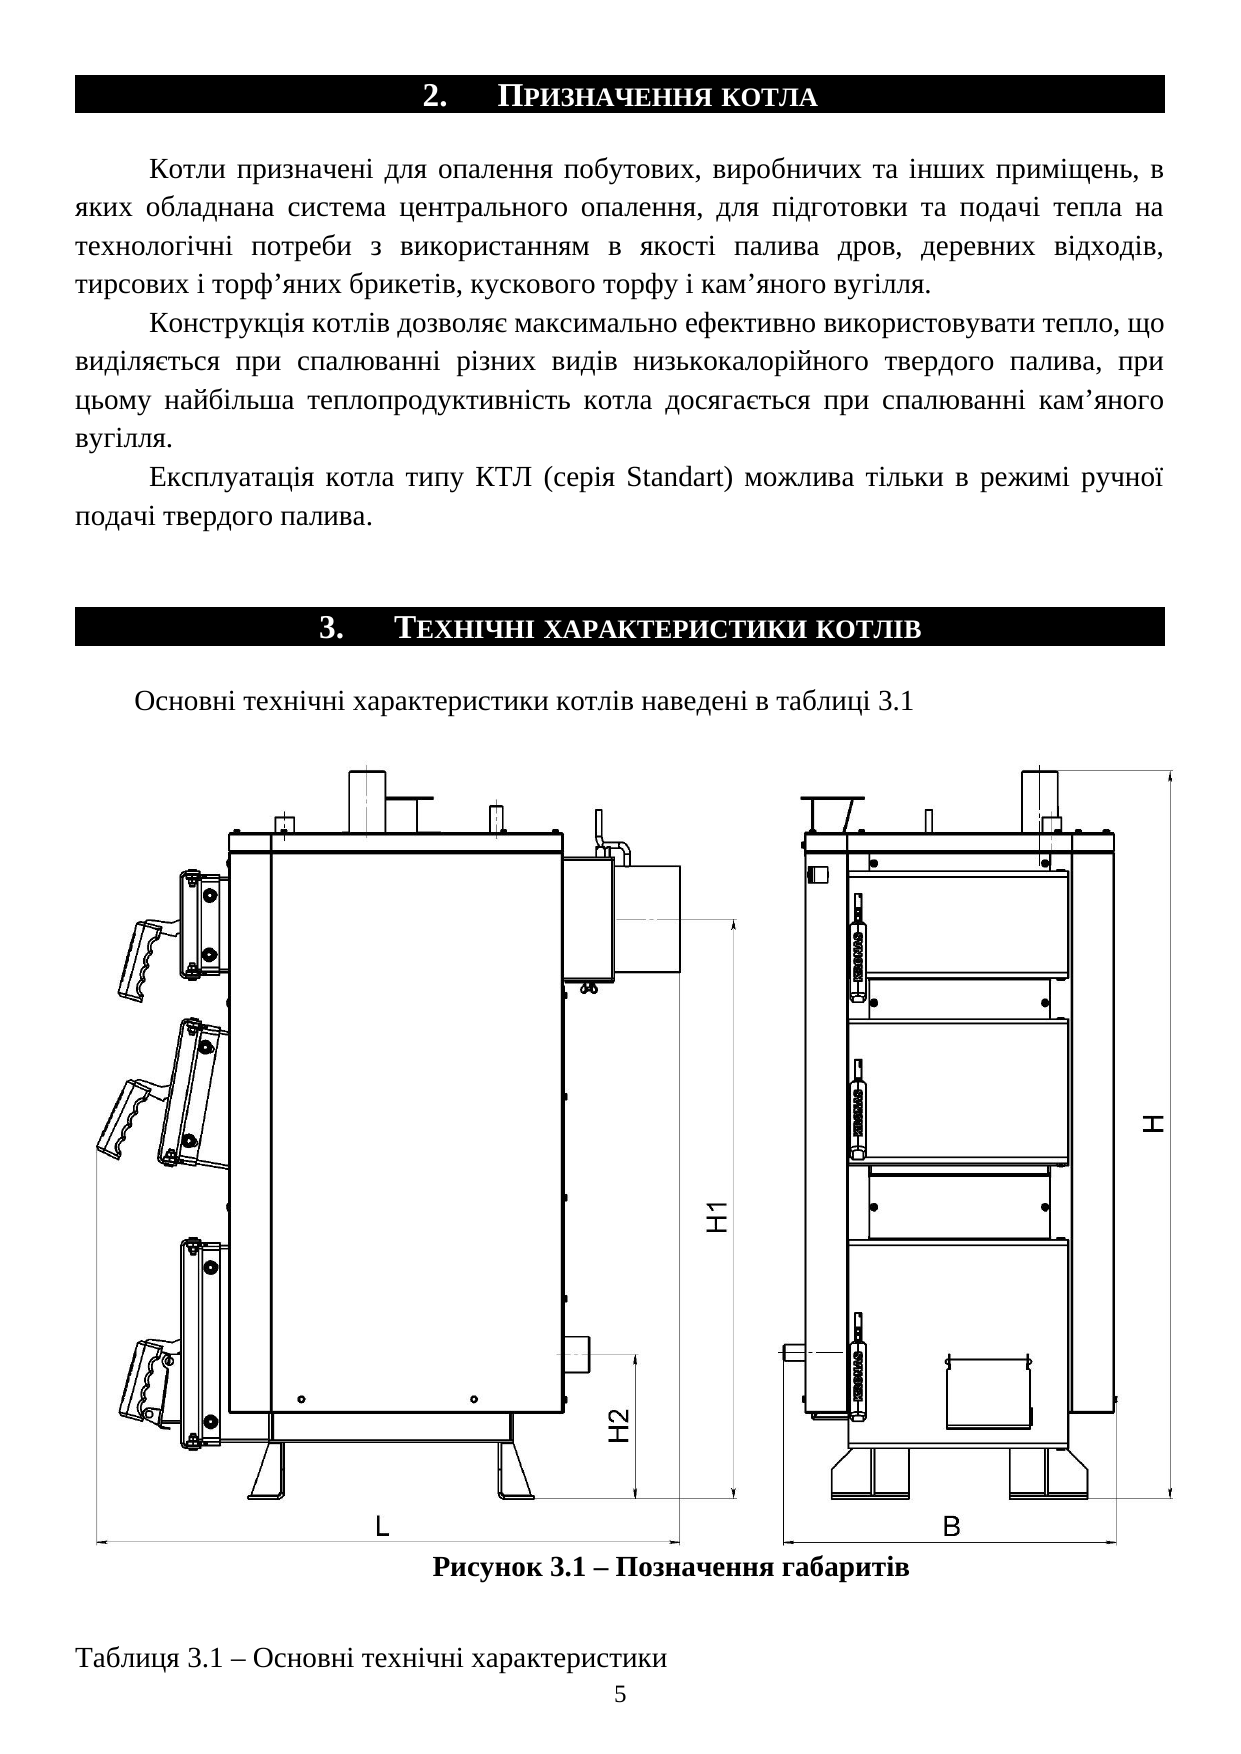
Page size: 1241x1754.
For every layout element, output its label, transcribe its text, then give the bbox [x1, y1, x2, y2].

picture [89, 760, 1179, 1550]
text Рисунок 3.1 – Позначення габаритів [75, 1549, 1165, 1583]
list Технічні характеристики котлів [75, 607, 1165, 646]
text Основні технічні характеристики котлів наведені в таблиці 3.1 [75, 683, 1165, 717]
text Котли призначені для опалення побутових, виробничих та інших приміщень, в яких обладнана система центрального опалення, для підготовки та подачі тепла на технологічні потреби з використанням в якості палива дров, деревних відходів, тирсових і торф’яних брикетів, кускового торфу і кам’яного вугілля. [75, 151, 1165, 300]
text Конструкція котлів дозволяє максимально ефективно використовувати тепло, що виділяється при спалюванні різних видів низькокалорійного твердого палива, при цьому найбільша теплопродуктивність котла досягається при спалюванні кам’яного вугілля. [75, 305, 1165, 454]
text Експлуатація котла типу КТЛ (серія Standart) можлива тільки в режимі ручної подачі твердого палива. [75, 459, 1165, 531]
text Таблиця 3.1 – Основні технічні характеристики [75, 1641, 1165, 1674]
list Призначення котла [75, 75, 1165, 113]
